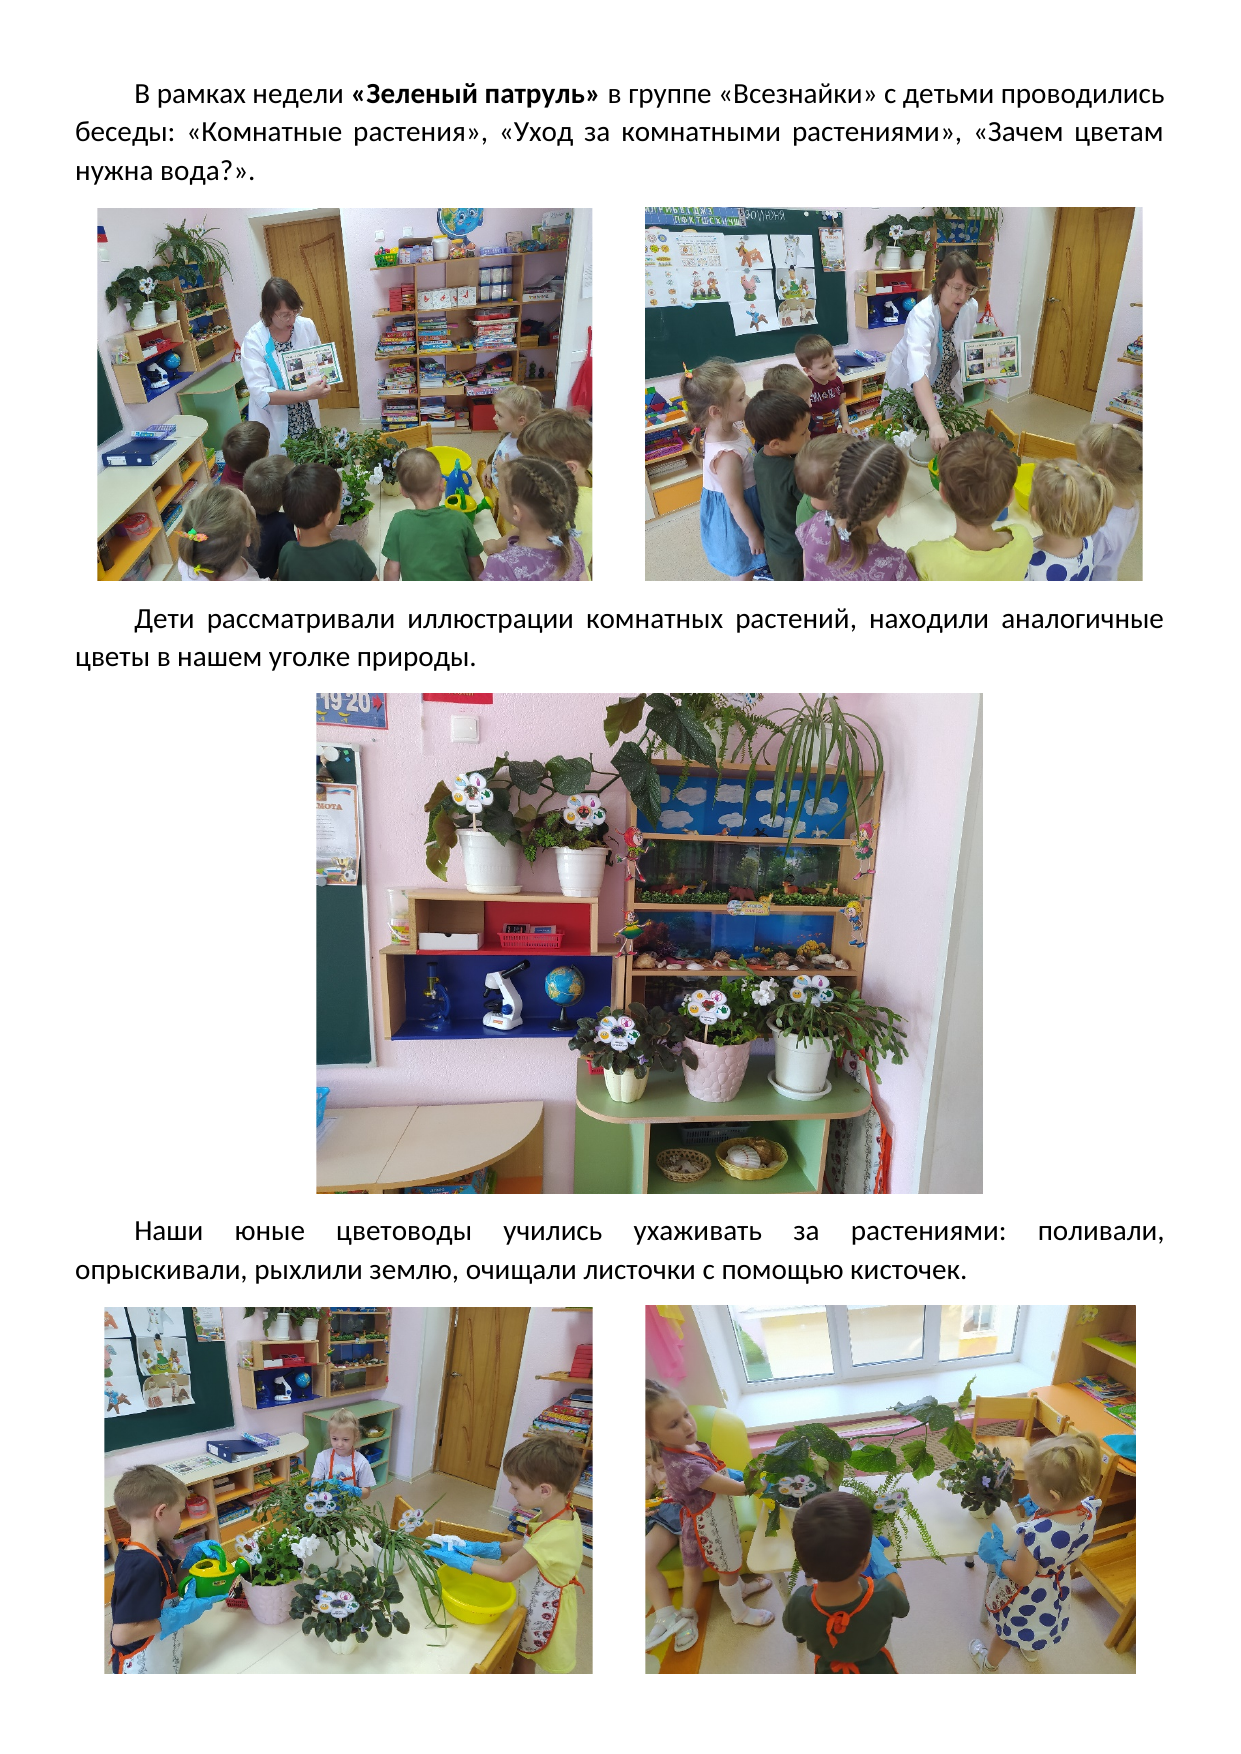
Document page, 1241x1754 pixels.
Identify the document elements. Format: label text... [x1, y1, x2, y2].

picture [104, 1307, 593, 1674]
text Наши юные цветоводы учились ухаживать за растениями: поливали, опрыскивали, рыхлили землю, очищали листочки с помощью кисточек. [75, 1212, 1165, 1286]
picture [645, 1305, 1136, 1674]
picture [316, 693, 983, 1194]
text В рамках недели «Зеленый патруль» в группе «Всезнайки» с детьми проводились беседы: «Комнатные растения», «Уход за комнатными растениями», «Зачем цветам нужна вода?». [75, 75, 1165, 187]
picture [97, 208, 593, 581]
text Дети рассматривали иллюстрации комнатных растений, находили аналогичные цветы в нашем уголке природы. [75, 600, 1165, 674]
picture [645, 207, 1143, 581]
